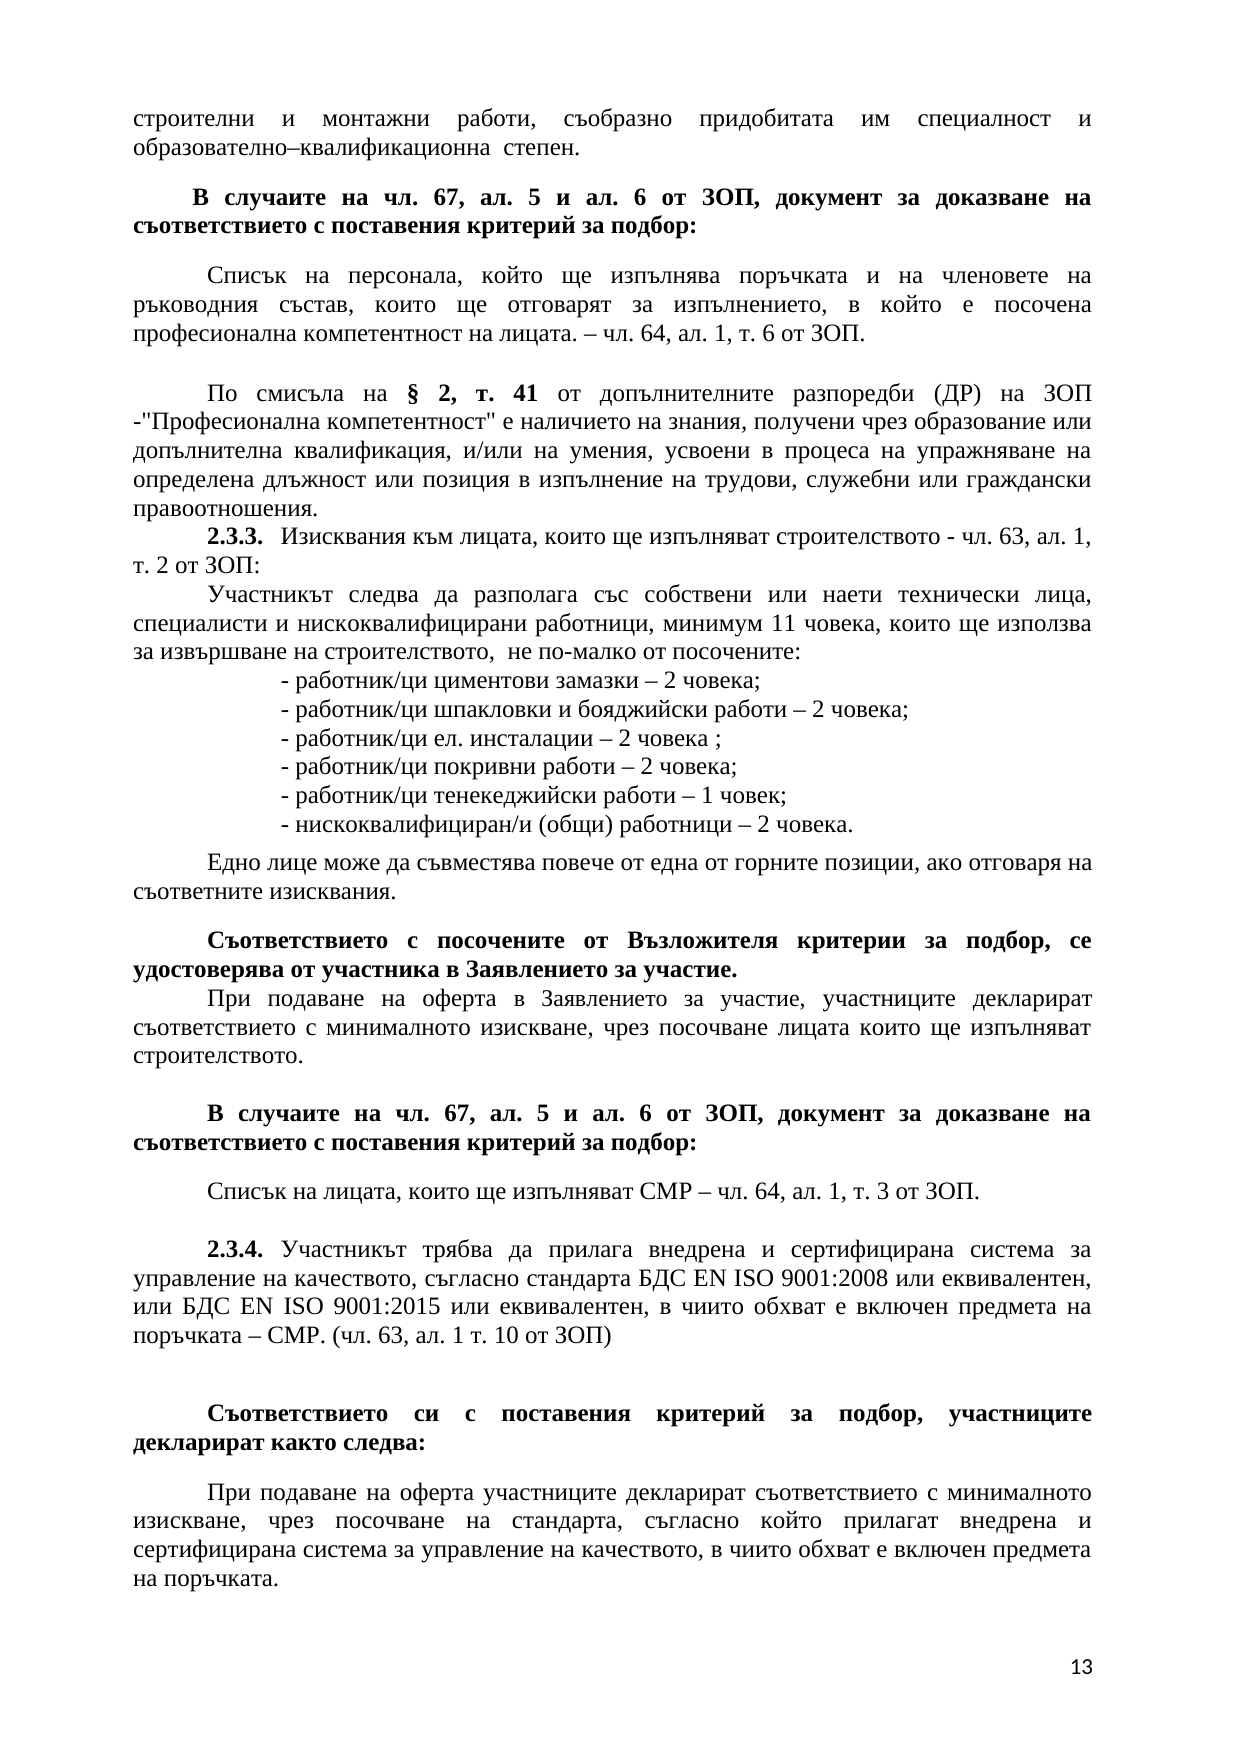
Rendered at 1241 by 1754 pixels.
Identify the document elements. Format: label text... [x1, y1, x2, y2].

list Участникът трябва да прилага внедрена и сертифицирана система за управление на качеството, съгласно стандарта БДС EN ISO 9001:2008 или еквивалентен, или БДС EN ISO 9001:2015 или еквивалентен, в чиито обхват е включен предмета на поръчката – СМР. (чл. 63, ал. 1 т. 10 от ЗОП) [133, 1234, 1093, 1349]
text Едно лице може да съвместява повече от една от горните позиции, ако отговаря на съответните изисквания. [133, 847, 1093, 905]
text По смисъла на § 2, т. 41 от допълнителните разпоредби (ДР) на ЗОП -"Професионална компетентност" е наличието на знания, получени чрез образование или допълнителна квалификация, и/или на умения, усвоени в процеса на упражняване на определена длъжност или позиция в изпълнение на трудови, служебни или граждански правоотношения. [133, 378, 1093, 521]
text Участникът следва да разполага със собствени или наети технически лица, специалисти и нискоквалифицирани работници, минимум 11 човека, които ще използва за извършване на строителството, не по-малко от посочените: [133, 579, 1093, 665]
text При подаване на оферта участниците декларират съответствието с минималното изискване, чрез посочване на стандарта, съгласно който прилагат внедрена и сертифицирана система за управление на качеството, в чиито обхват е включен предмета на поръчката. [133, 1477, 1093, 1592]
text Списък на персонала, който ще изпълнява поръчката и на членовете на ръководния състав, които ще отговарят за изпълнението, в който е посочена професионална компетентност на лицата. – чл. 64, ал. 1, т. 6 от ЗОП. [133, 260, 1093, 346]
text Списък на лицата, които ще изпълняват СМР – чл. 64, ал. 1, т. 3 от ЗОП. [133, 1176, 1093, 1205]
text В случаите на чл. 67, ал. 5 и ал. 6 от ЗОП, документ за доказване на съответствието с поставения критерий за подбор: [133, 182, 1093, 239]
text - нискоквалифициран/и (общи) работници – 2 човека. [133, 809, 1093, 838]
text Съответствието с посочените от Възложителя критерии за подбор, се удостоверява от участника в Заявлението за участие. [133, 926, 1093, 983]
text Съответствието си с поставения критерий за подбор, участниците декларират както следва: [133, 1398, 1093, 1456]
text - работник/ци ел. инсталации – 2 човека ; [133, 723, 1093, 751]
text - работник/ци тенекеджийски работи – 1 човек; [133, 780, 1093, 809]
text При подаване на оферта в Заявлението за участие, участниците декларират съответствието с минималното изискване, чрез посочване лицата които ще изпълняват строителството. [133, 983, 1093, 1069]
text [133, 103, 1093, 161]
text - работник/ци циментови замазки – 2 човека; [133, 665, 1093, 694]
list Изисквания към лицата, които ще изпълняват строителството - чл. 63, ал. 1, т. 2 от ЗОП: [133, 521, 1093, 579]
text В случаите на чл. 67, ал. 5 и ал. 6 от ЗОП, документ за доказване на съответствието с поставения критерий за подбор: [133, 1098, 1093, 1156]
text - работник/ци шпакловки и бояджийски работи – 2 човека; [133, 694, 1093, 723]
text - работник/ци покривни работи – 2 човека; [133, 751, 1093, 780]
